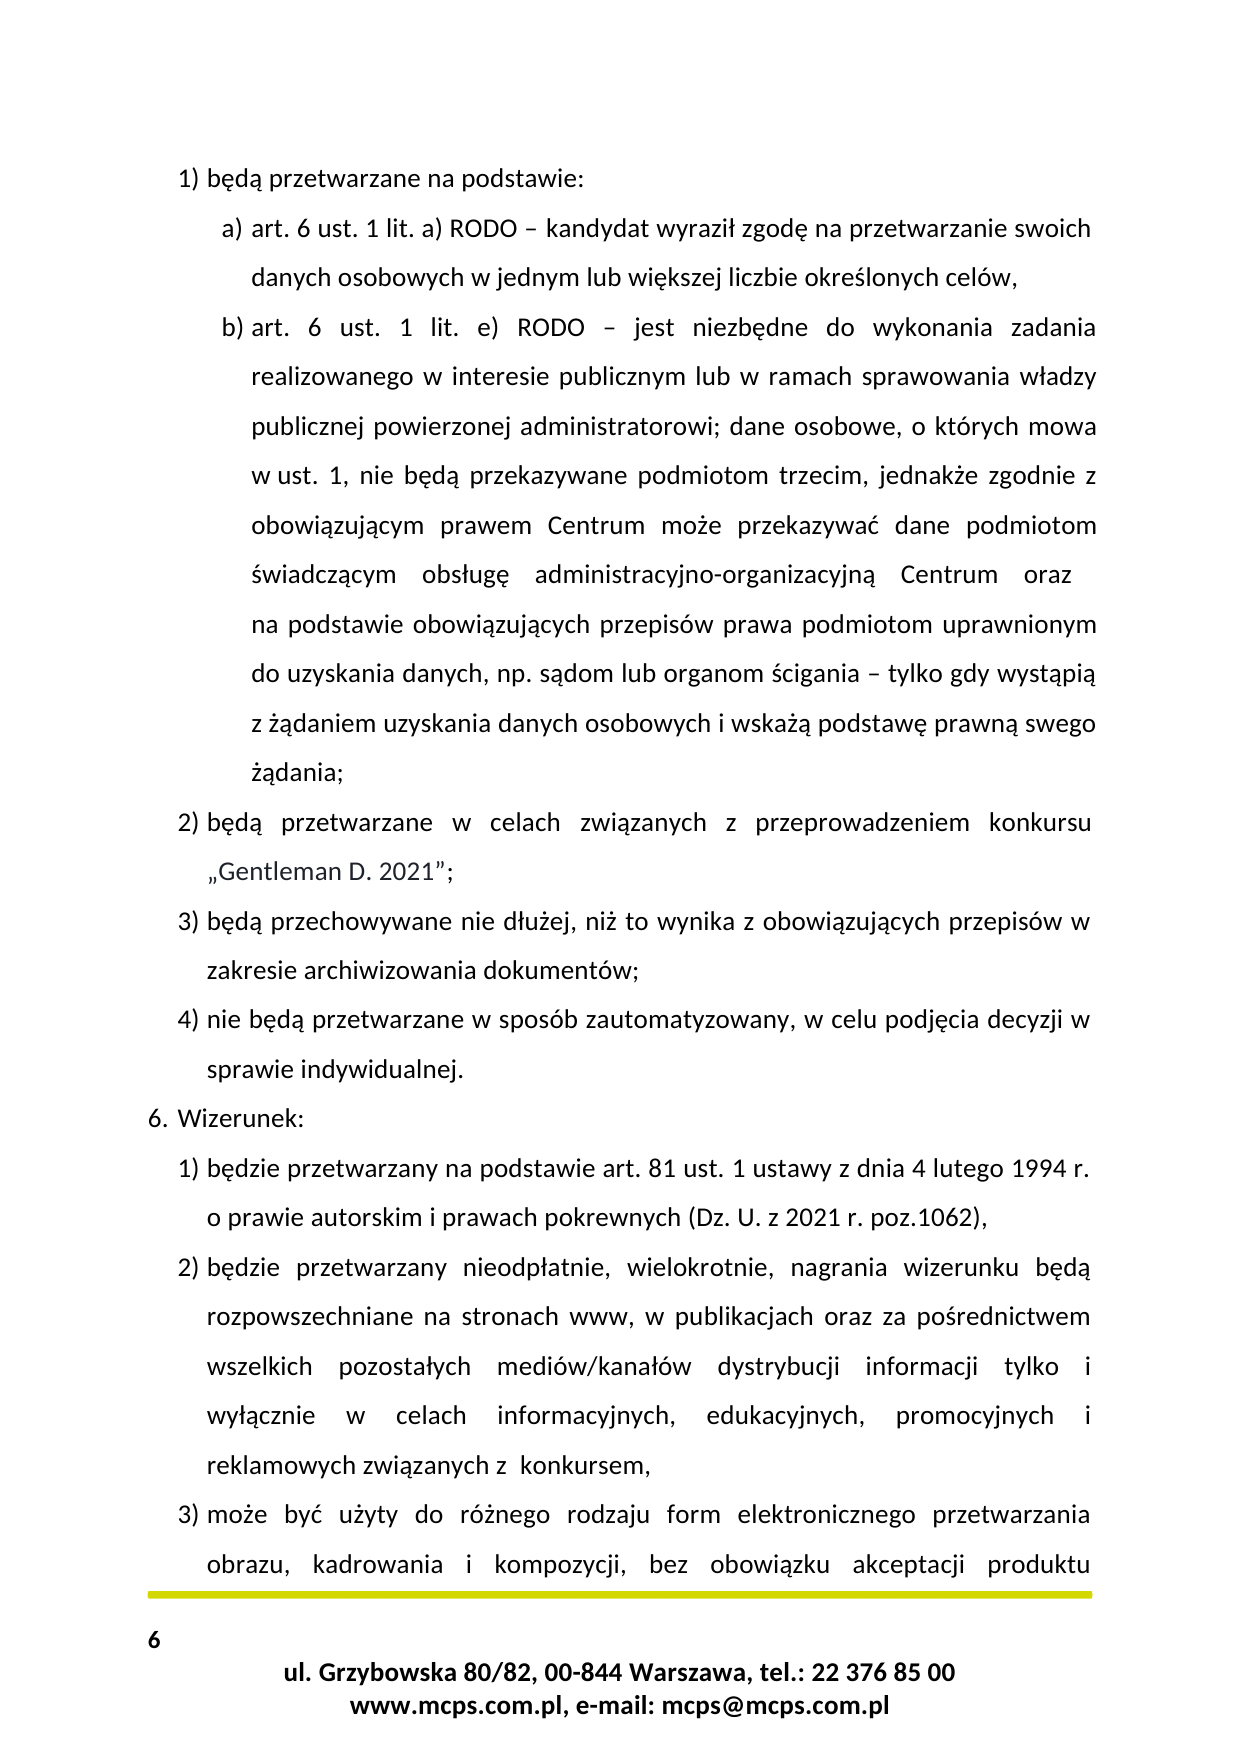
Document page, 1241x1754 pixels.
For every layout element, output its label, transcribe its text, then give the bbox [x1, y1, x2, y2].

list art. 6 ust. 1 lit. e) RODO – jest niezbędne do wykonania zadania realizowanego w interesie publicznym lub w ramach sprawowania władzy publicznej powierzonej administratorowi; dane osobowe, o których mowa w ust. 1, nie będą przekazywane podmiotom trzecim, jednakże zgodnie z obowiązującym prawem Centrum może przekazywać dane podmiotom świadczącym obsługę administracyjno-organizacyjną Centrum oraz na podstawie obowiązujących przepisów prawa podmiotom uprawnionym do uzyskania danych, np. sądom lub organom ścigania – tylko gdy wystąpią z żądaniem uzyskania danych osobowych i wskażą podstawę prawną swego żądania; [221, 310, 1099, 788]
list będą przechowywane nie dłużej, niż to wynika z obowiązujących przepisów w zakresie archiwizowania dokumentów; [177, 904, 1093, 986]
list będą przetwarzane na podstawie: [177, 162, 1093, 194]
list będzie przetwarzany na podstawie art. 81 ust. 1 ustawy z dnia 4 lutego 1994 r. o prawie autorskim i prawach pokrewnych (Dz. U. z 2021 r. poz.1062), [177, 1151, 1093, 1234]
list będzie przetwarzany nieodpłatnie, wielokrotnie, nagrania wizerunku będą rozpowszechniane na stronach www, w publikacjach oraz za pośrednictwem wszelkich pozostałych mediów/kanałów dystrybucji informacji tylko i wyłącznie w celach informacyjnych, edukacyjnych, promocyjnych i reklamowych związanych z konkursem, [177, 1250, 1093, 1481]
list będą przetwarzane w celach związanych z przeprowadzeniem konkursu „Gentleman D. 2021”; [177, 805, 1093, 887]
picture [147, 1591, 1093, 1599]
list art. 6 ust. 1 lit. a) RODO – kandydat wyraził zgodę na przetwarzanie swoich danych osobowych w jednym lub większej liczbie określonych celów, [221, 211, 1093, 293]
list Wizerunek: [148, 1102, 1093, 1135]
list nie będą przetwarzane w sposób zautomatyzowany, w celu podjęcia decyzji w sprawie indywidualnej. [177, 1003, 1093, 1085]
